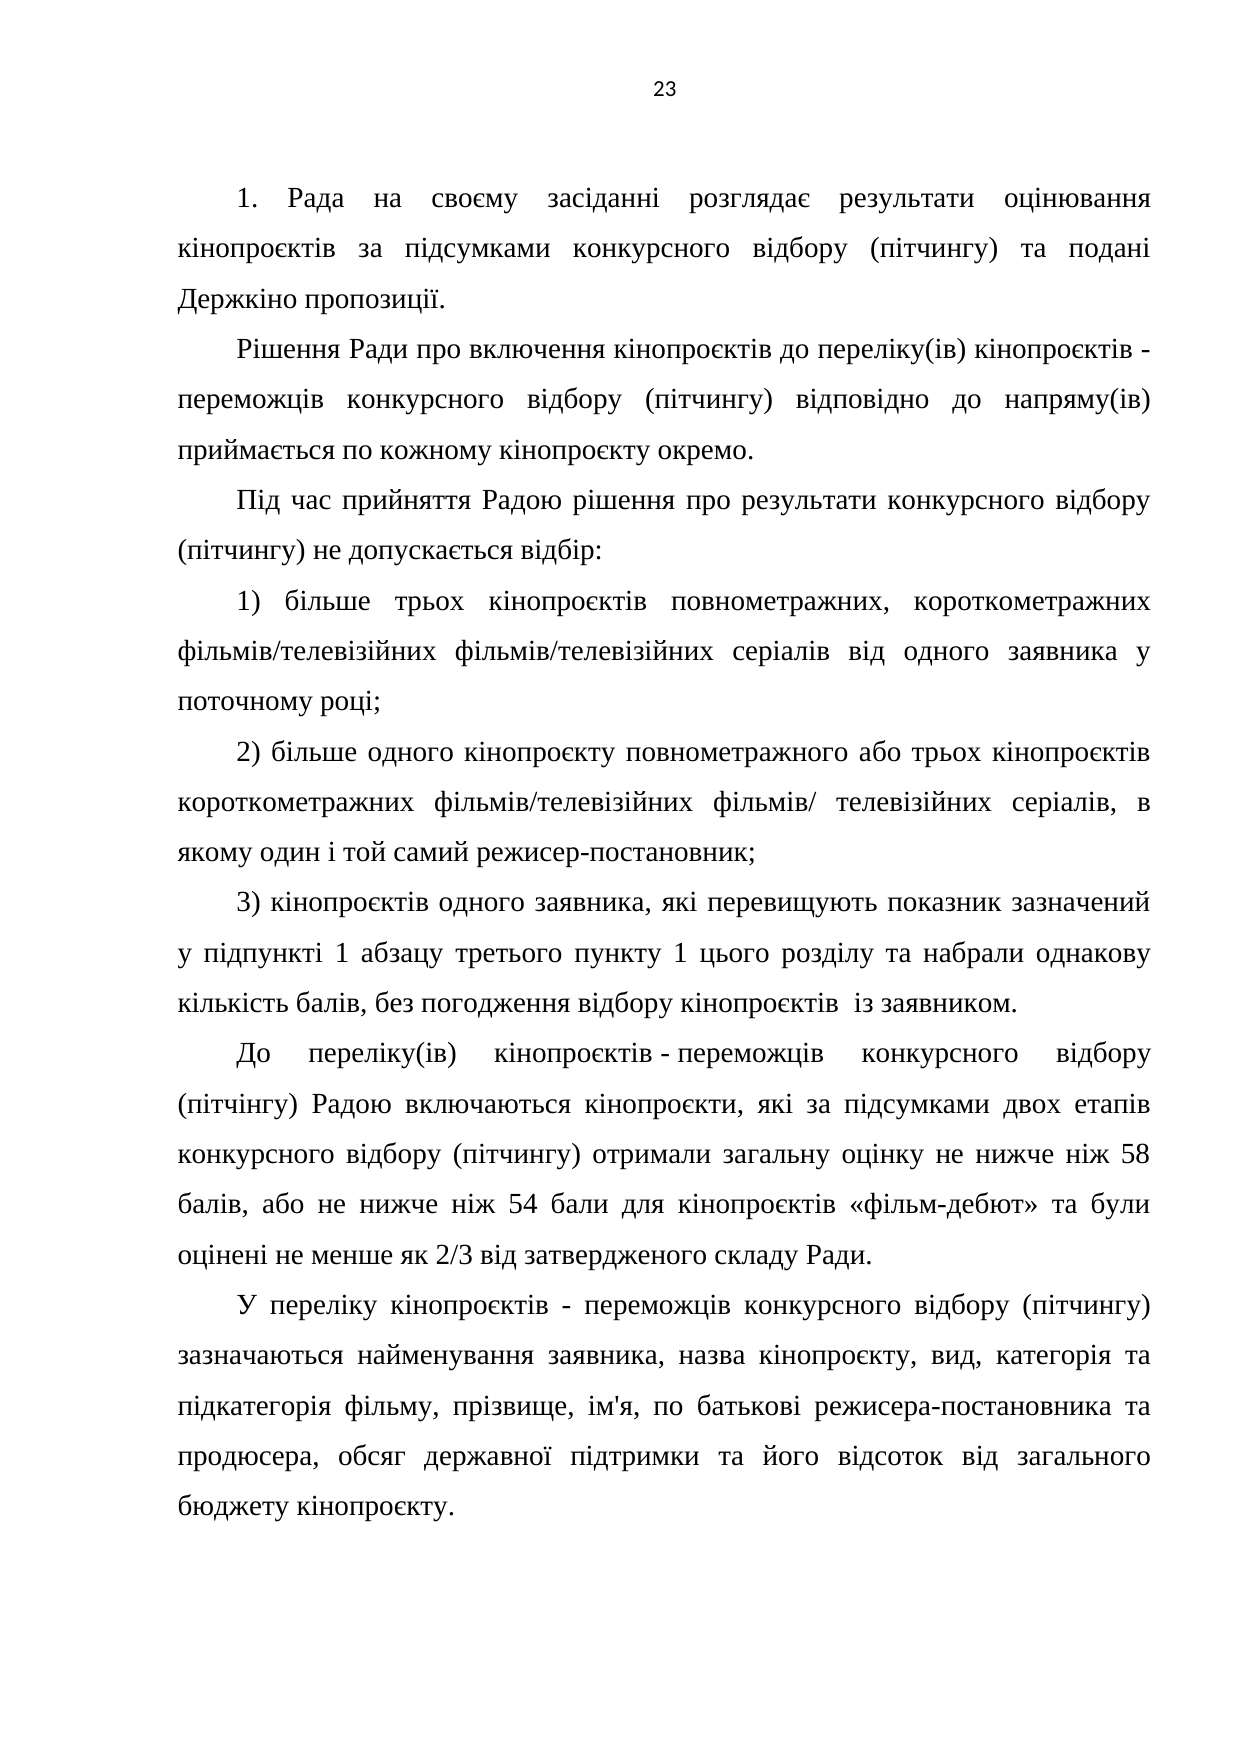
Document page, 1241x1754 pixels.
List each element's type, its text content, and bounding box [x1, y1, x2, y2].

text 1) більше трьох кінопроєктів повнометражних, короткометражних фільмів/телевізійних фільмів/телевізійних серіалів від одного заявника у поточному році; [177, 583, 1152, 717]
text Під час прийняття Радою рішення про результати конкурсного відбору (пітчингу) не допускається відбір: [177, 482, 1152, 566]
text Рішення Ради про включення кінопроєктів до переліку(ів) кінопроєктів - переможців конкурсного відбору (пітчингу) відповідно до напряму(ів) приймається по кожному кінопроєкту окремо. [177, 331, 1152, 465]
text 2) більше одного кінопроєкту повнометражного або трьох кінопроєктів короткометражних фільмів/телевізійних фільмів/ телевізійних серіалів, в якому один і той самий режисер-постановник; [177, 734, 1152, 868]
text 1. Рада на своєму засіданні розглядає результати оцінювання кінопроєктів за підсумками конкурсного відбору (пітчингу) та подані Держкіно пропозиції. [177, 180, 1152, 314]
text 3) кінопроєктів одного заявника, які перевищують показник зазначений у підпункті 1 абзацу третього пункту 1 цього розділу та набрали однакову кількість балів, без погодження відбору кінопроєктів із заявником. [177, 884, 1152, 1019]
text У переліку кінопроєктів - переможців конкурсного відбору (пітчингу) зазначаються найменування заявника, назва кінопроєкту, вид, категорія та підкатегорія фільму, прізвище, ім'я, по батькові режисера-постановника та продюсера, обсяг державної підтримки та його відсоток від загального бюджету кінопроєкту. [177, 1287, 1152, 1522]
text До переліку(ів) кінопроєктів - переможців конкурсного відбору (пітчінгу) Радою включаються кінопроєкти, які за підсумками двох етапів конкурсного відбору (пітчингу) отримали загальну оцінку не нижче ніж 58 балів, або не нижче ніж 54 бали для кінопроєктів «фільм-дебют» та були оцінені не менше як 2/3 від затвердженого складу Ради. [177, 1036, 1152, 1270]
